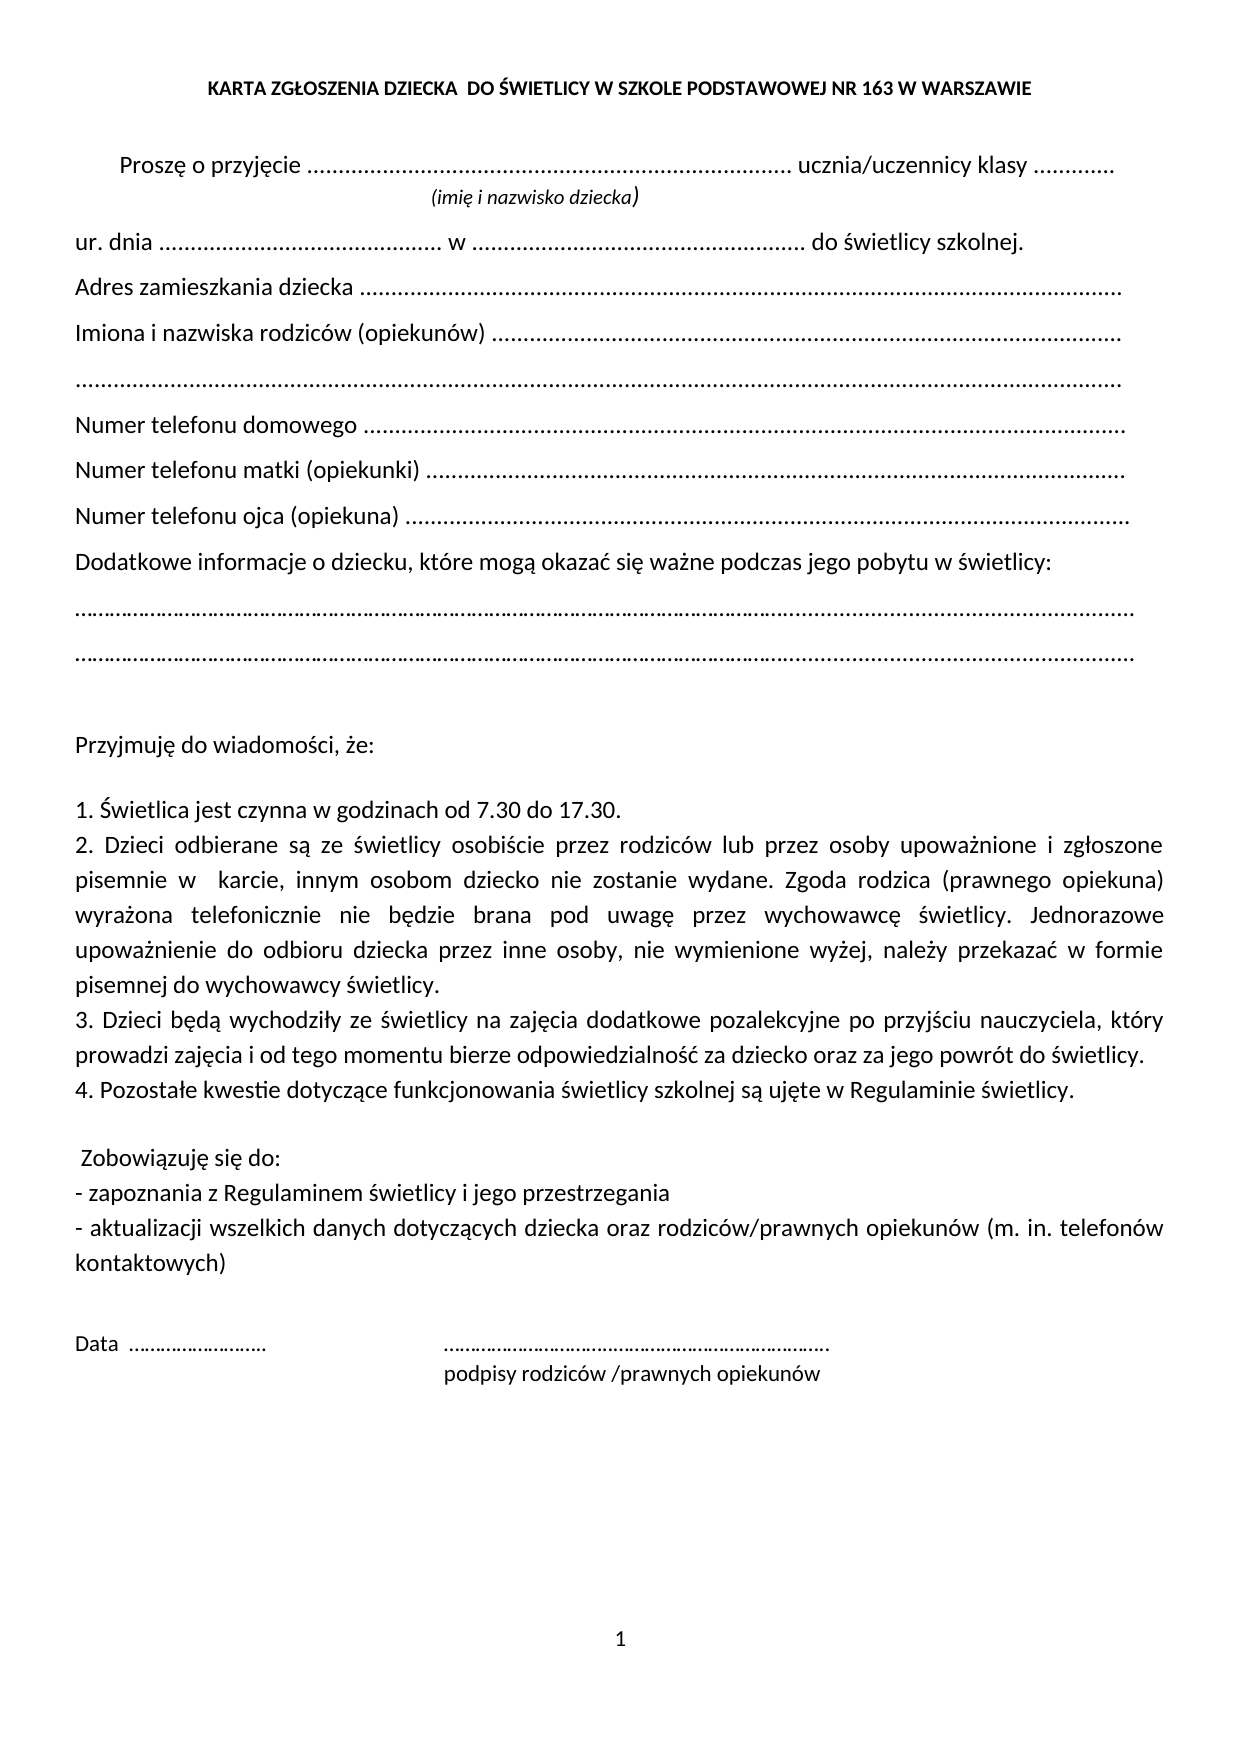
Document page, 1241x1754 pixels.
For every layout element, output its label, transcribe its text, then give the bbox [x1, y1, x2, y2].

text Przyjmuję do wiadomości, że: [75, 729, 1165, 759]
text Adres zamieszkania dziecka ......................................................................................................................... [75, 272, 1165, 302]
text podpisy rodziców /prawnych opiekunów [370, 1359, 1165, 1387]
text 3. Dzieci będą wychodziły ze świetlicy na zajęcia dodatkowe pozalekcyjne po przyjściu nauczyciela, który prowadzi zajęcia i od tego momentu bierze odpowiedzialność za dziecko oraz za jego powrót do świetlicy. [75, 1005, 1165, 1070]
text Proszę o przyjęcie ............................................................................. ucznia/uczennicy klasy ............. [75, 149, 1165, 180]
text 2. Dzieci odbierane są ze świetlicy osobiście przez rodziców lub przez osoby upoważnione i zgłoszone pisemnie w karcie, innym osobom dziecko nie zostanie wydane. Zgoda rodzica (prawnego opiekuna) wyrażona telefonicznie nie będzie brana pod uwagę przez wychowawcę świetlicy. Jednorazowe upoważnienie do odbioru dziecka przez inne osoby, nie wymienione wyżej, należy przekazać w formie pisemnej do wychowawcy świetlicy. [75, 830, 1165, 1000]
text - zapoznania z Regulaminem świetlicy i jego przestrzegania [75, 1177, 1165, 1207]
text 4. Pozostałe kwestie dotyczące funkcjonowania świetlicy szkolnej są ujęte w Regulaminie świetlicy. [75, 1075, 1165, 1105]
text ……………………………………………………………………………………………………………........................................................ [75, 592, 1165, 622]
text Dodatkowe informacje o dziecku, które mogą okazać się ważne podczas jego pobytu w świetlicy: [75, 546, 1165, 576]
text Numer telefonu ojca (opiekuna) ................................................................................................................... [75, 500, 1165, 531]
text KARTA ZGŁOSZENIA DZIECKA DO ŚWIETLICY W SZKOLE PODSTAWOWEJ NR 163 W WARSZAWIE [75, 75, 1165, 100]
text - aktualizacji wszelkich danych dotyczących dziecka oraz rodziców/prawnych opiekunów (m. in. telefonów kontaktowych) [75, 1212, 1165, 1277]
text ...................................................................................................................................................................... [75, 363, 1165, 393]
text ur. dnia ............................................. w ..................................................... do świetlicy szkolnej. [75, 226, 1165, 256]
text Zobowiązuję się do: [75, 1142, 1165, 1172]
text 1. Świetlica jest czynna w godzinach od 7.30 do 17.30. [75, 795, 1165, 825]
text Imiona i nazwiska rodziców (opiekunów) .................................................................................................... [75, 317, 1165, 348]
text Numer telefonu matki (opiekunki) ............................................................................................................... [75, 454, 1165, 485]
text Data …………………….. …………………………..………………………………….. [75, 1329, 1165, 1357]
text (imię i nazwisko dziecka) [75, 180, 1165, 211]
text Numer telefonu domowego ......................................................................................................................... [75, 409, 1165, 439]
text ……………………………………………………………………………………………………………........................................................ [75, 637, 1165, 668]
